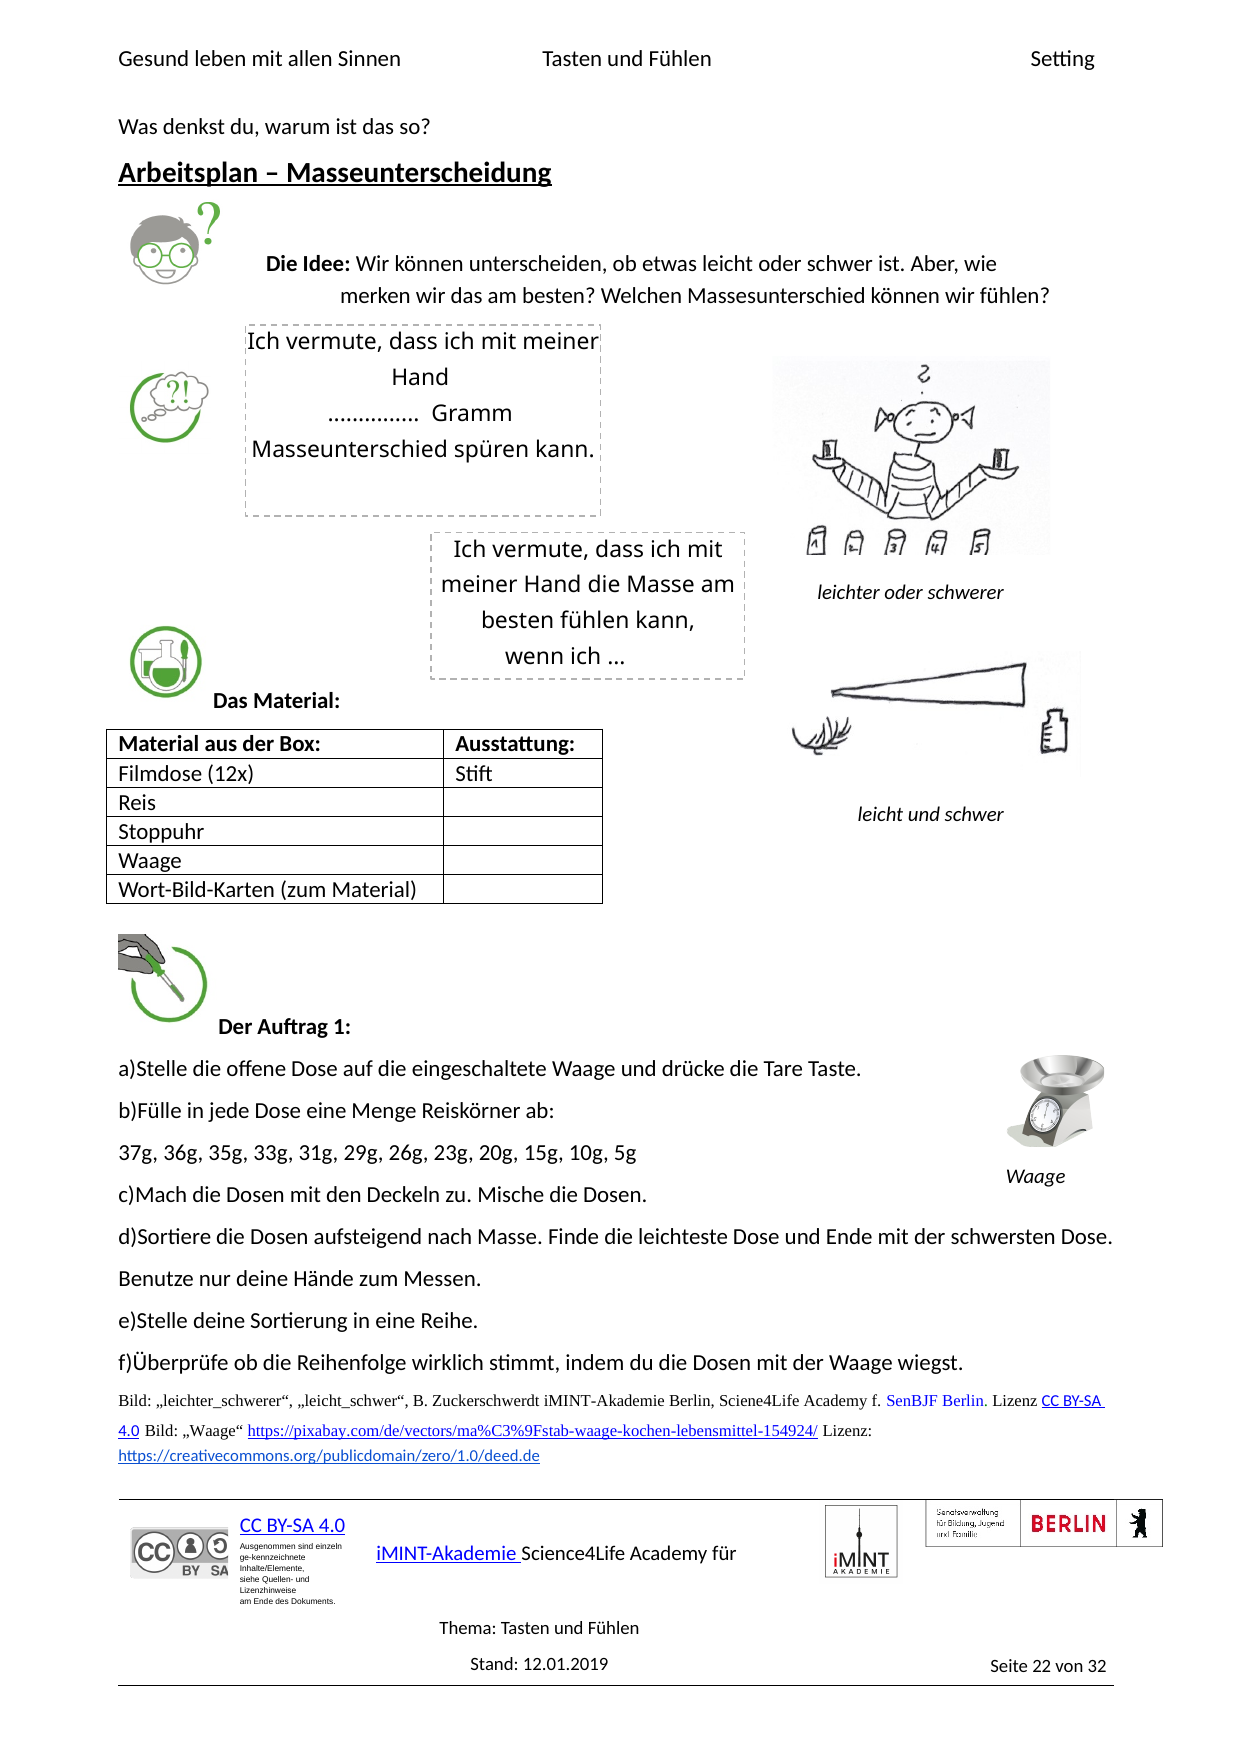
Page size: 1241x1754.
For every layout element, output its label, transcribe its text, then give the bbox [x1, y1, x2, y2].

picture [122, 195, 227, 249]
table_cell [444, 875, 602, 903]
text Das Material: [118, 614, 744, 714]
picture [782, 651, 1081, 777]
list Überprüfe ob die Reihenfolge wirklich stimmt, indem du die Dosen mit der Waage wiegst. [118, 1348, 1122, 1376]
table_header Ausstattung: [444, 730, 602, 758]
picture [118, 934, 218, 1035]
picture [925, 1499, 1163, 1547]
table_cell [444, 817, 602, 845]
text Die Idee: Wir können unterscheiden, ob etwas leicht oder schwer ist. Aber, wie merken wir das am besten? Welchen Massesunterschied können wir fühlen? [118, 249, 1122, 309]
list Mach die Dosen mit den Deckeln zu. Mische die Dosen. [118, 1180, 1122, 1208]
table_cell [444, 788, 602, 816]
table_cell [444, 846, 602, 874]
table_cell Waage [107, 846, 443, 874]
list Stelle die offene Dose auf die eingeschaltete Waage und drücke die Tare Taste. [118, 1054, 1122, 1082]
table_cell Wort-Bild-Karten (zum Material) [107, 875, 443, 903]
picture [818, 1500, 904, 1584]
picture [130, 1527, 229, 1579]
list Fülle in jede Dose eine Menge Reiskörner ab: 37g, 36g, 35g, 33g, 31g, 29g, 26g, 23g, 20g, 15g, 10g, 5g [118, 1096, 1122, 1166]
table_header Material aus der Box: [107, 730, 443, 758]
text Bild: „leichter_schwerer“, „leicht_schwer“, B. Zuckerschwerdt iMINT-Akademie Berlin, Sciene4Life Academy f. SenBJF Berlin. Lizenz CC BY-SA 4.0 Bild: „Waage“ https://pixabay.com/de/vectors/ma%C3%9Fstab-waage-kochen-lebensmittel-154924/ Lizenz: https://creativecommons.org/publicdomain/zero/1.0/deed.de [118, 1390, 1122, 1466]
list Stelle deine Sortierung in eine Reihe. [118, 1306, 1122, 1334]
text Das Material: [745, 645, 1122, 714]
list Sortiere die Dosen aufsteigend nach Masse. Finde die leichteste Dose und Ende mit der schwersten Dose. Benutze nur deine Hände zum Messen. [118, 1222, 1122, 1292]
table_cell Filmdose (12x) [107, 759, 443, 787]
picture [118, 614, 213, 709]
text Der Auftrag 1: [118, 934, 1122, 1040]
text Arbeitsplan – Masseunterscheidung [118, 154, 1122, 189]
picture [118, 361, 212, 454]
text Was denkst du, warum ist das so? [118, 112, 1122, 140]
table_cell Stift [444, 759, 602, 787]
table_cell Reis [107, 788, 443, 816]
table_cell Stoppuhr [107, 817, 443, 845]
picture [772, 356, 1051, 555]
